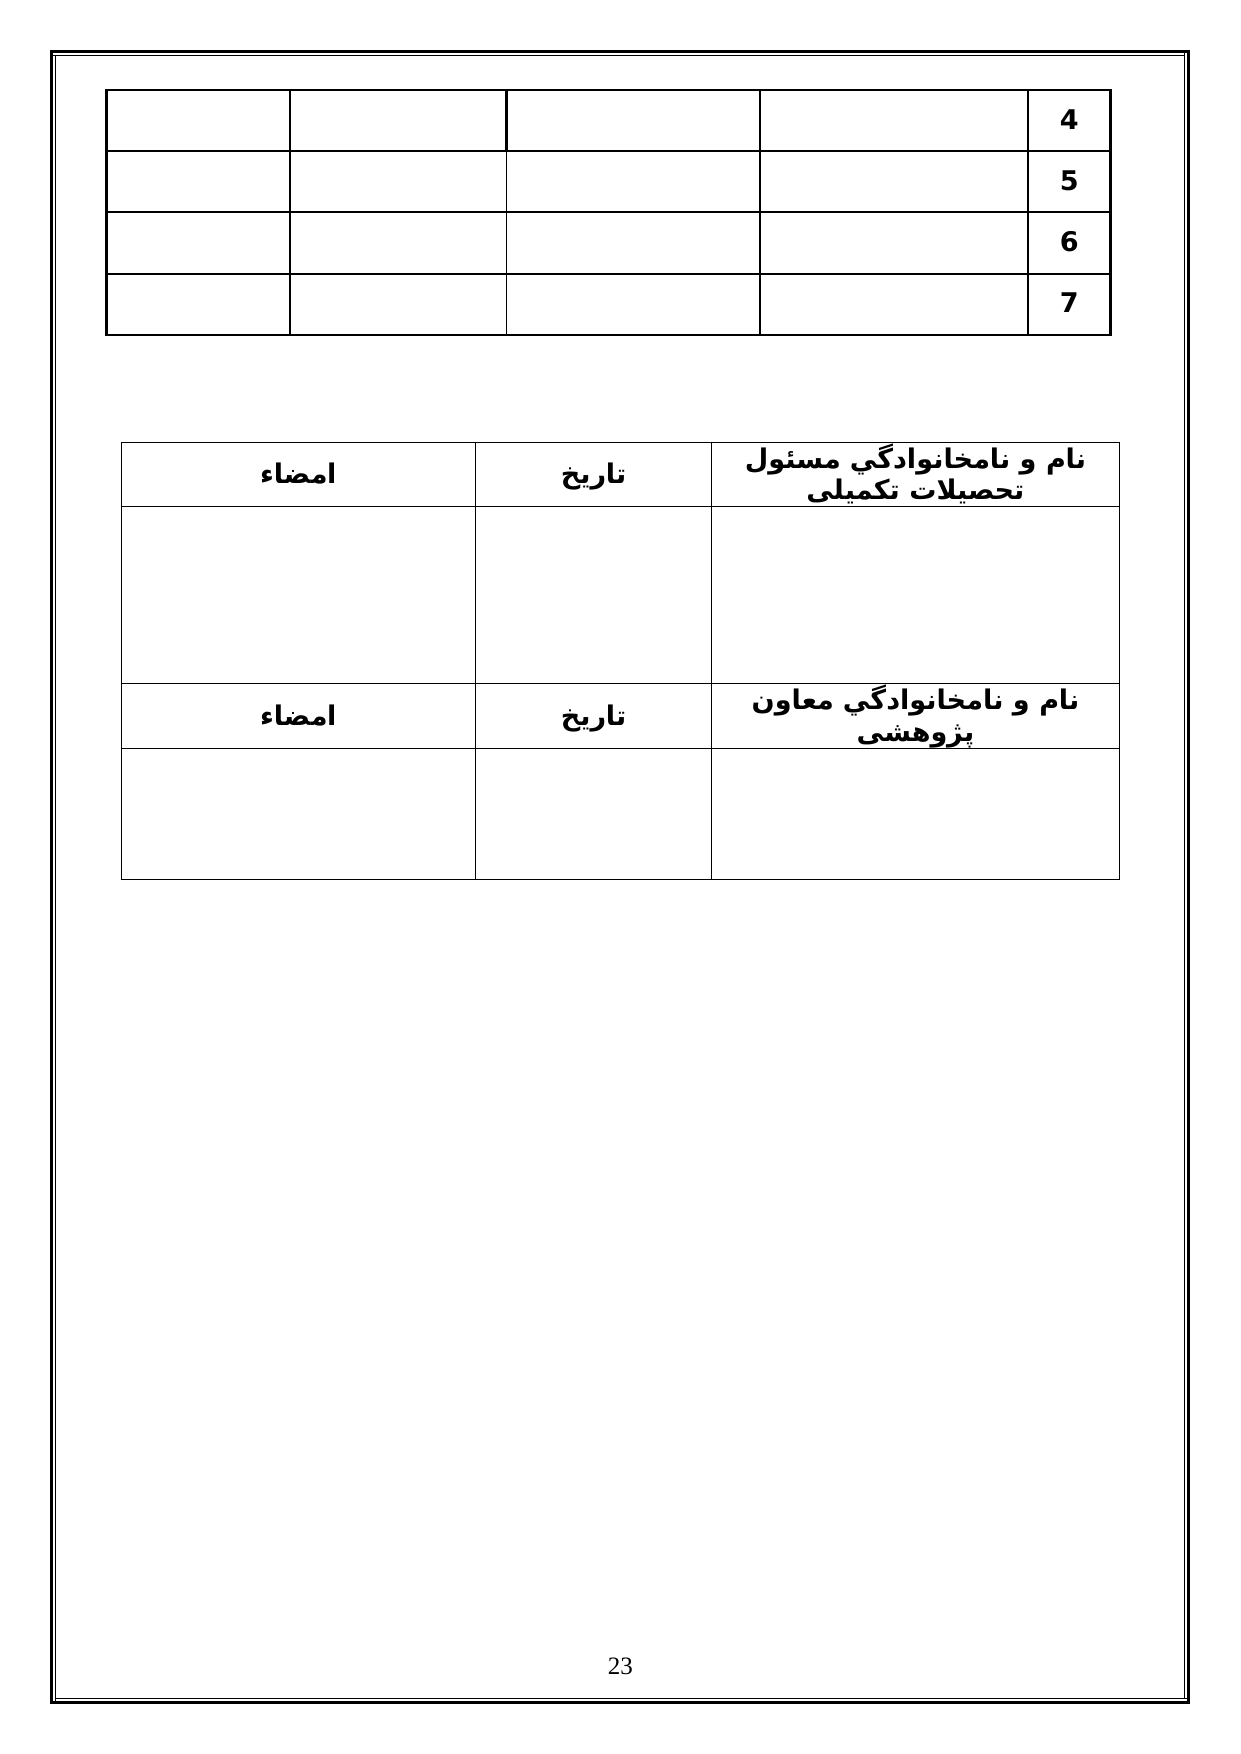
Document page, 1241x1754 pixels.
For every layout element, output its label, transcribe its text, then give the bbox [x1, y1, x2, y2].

table_cell [108, 152, 289, 211]
table_cell [507, 275, 759, 334]
table_cell 4 [1029, 91, 1109, 150]
table_cell [508, 91, 759, 150]
table_header امضاء [122, 443, 475, 506]
table_cell [507, 213, 759, 272]
table_cell 6 [1029, 213, 1109, 272]
table_cell 5 [1029, 152, 1109, 211]
table_cell [291, 213, 506, 272]
table_cell امضاء [122, 684, 475, 747]
table_cell [761, 152, 1027, 211]
table_header نام و نامخانوادگي مسئول تحصیلات تکمیلی [712, 443, 1119, 506]
table_cell 7 [1029, 275, 1109, 334]
table_cell تاريخ [476, 684, 711, 747]
table_cell [108, 213, 289, 272]
table_header تاريخ [476, 443, 711, 506]
table_cell نام و نامخانوادگي معاون پژوهشی [712, 684, 1119, 747]
table_cell [108, 275, 289, 334]
table_cell [476, 749, 711, 879]
table_cell [108, 91, 289, 150]
table_cell [291, 152, 506, 211]
table_cell [761, 91, 1027, 150]
table_cell [476, 507, 711, 683]
table_cell [291, 91, 505, 150]
table_cell [761, 275, 1027, 334]
table_cell [712, 749, 1119, 879]
table_cell [122, 749, 475, 879]
table_cell [761, 213, 1027, 272]
table_cell [122, 507, 475, 683]
table_cell [712, 507, 1119, 683]
table_cell [507, 152, 759, 211]
table_cell [291, 275, 506, 334]
